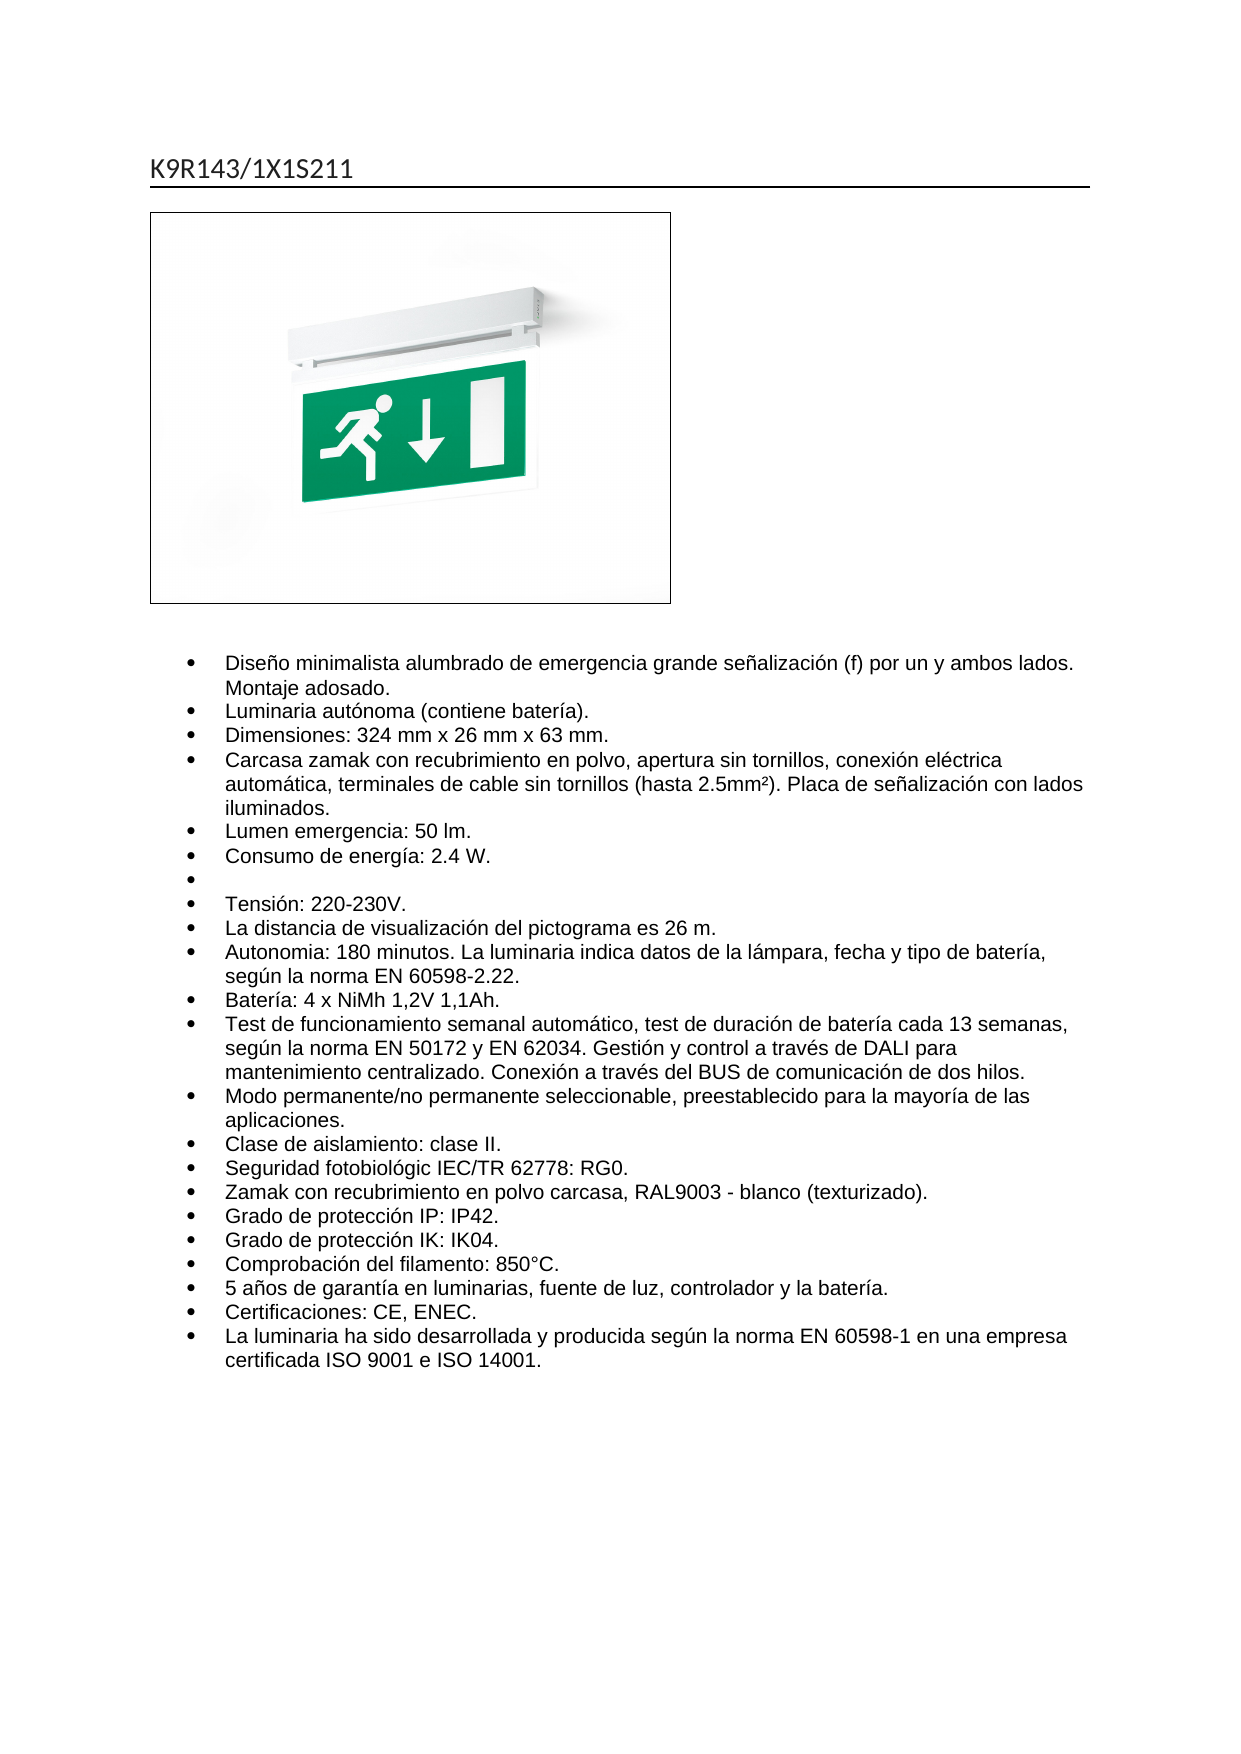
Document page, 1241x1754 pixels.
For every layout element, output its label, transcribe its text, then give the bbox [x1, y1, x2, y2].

list Clase de aislamiento: clase II. [187, 1132, 1090, 1156]
list Dimensiones: 324 mm x 26 mm x 63 mm. [187, 723, 1090, 747]
list La luminaria ha sido desarrollada y producida según la norma EN 60598-1 en una empresa certificada ISO 9001 e ISO 14001. [187, 1324, 1090, 1372]
list Modo permanente/no permanente seleccionable, preestablecido para la mayoría de las aplicaciones. [187, 1084, 1090, 1132]
list Autonomia: 180 minutos. La luminaria indica datos de la lámpara, fecha y tipo de batería, según la norma EN 60598-2.22. [187, 940, 1090, 988]
list Tensión: 220-230V. [187, 892, 1090, 916]
picture [151, 213, 670, 603]
list Grado de protección IK: IK04. [187, 1228, 1090, 1252]
list Certificaciones: CE, ENEC. [187, 1300, 1090, 1324]
list Lumen emergencia: 50 lm. [187, 819, 1090, 843]
list Comprobación del filamento: 850°C. [187, 1252, 1090, 1276]
list La distancia de visualización del pictograma es 26 m. [187, 916, 1090, 940]
list 5 años de garantía en luminarias, fuente de luz, controlador y la batería. [187, 1276, 1090, 1300]
list Zamak con recubrimiento en polvo carcasa, RAL9003 - blanco (texturizado). [187, 1180, 1090, 1204]
list Test de funcionamiento semanal automático, test de duración de batería cada 13 semanas, según la norma EN 50172 y EN 62034. Gestión y control a través de DALI para mantenimiento centralizado. Conexión a través del BUS de comunicación de dos hilos. [187, 1012, 1090, 1084]
list Seguridad fotobiológic IEC/TR 62778: RG0. [187, 1156, 1090, 1180]
list Batería: 4 x NiMh 1,2V 1,1Ah. [187, 988, 1090, 1012]
list Luminaria autónoma (contiene batería). [187, 699, 1090, 723]
list Carcasa zamak con recubrimiento en polvo, apertura sin tornillos, conexión eléctrica automática, terminales de cable sin tornillos (hasta 2.5mm²). Placa de señalización con lados iluminados. [187, 747, 1090, 819]
list Grado de protección IP: IP42. [187, 1204, 1090, 1228]
list Consumo de energía: 2.4 W. [187, 843, 1090, 867]
list Diseño minimalista alumbrado de emergencia grande señalización (f) por un y ambos lados. Montaje adosado. [187, 651, 1090, 699]
text K9R143/1X1S211 [150, 150, 1090, 186]
